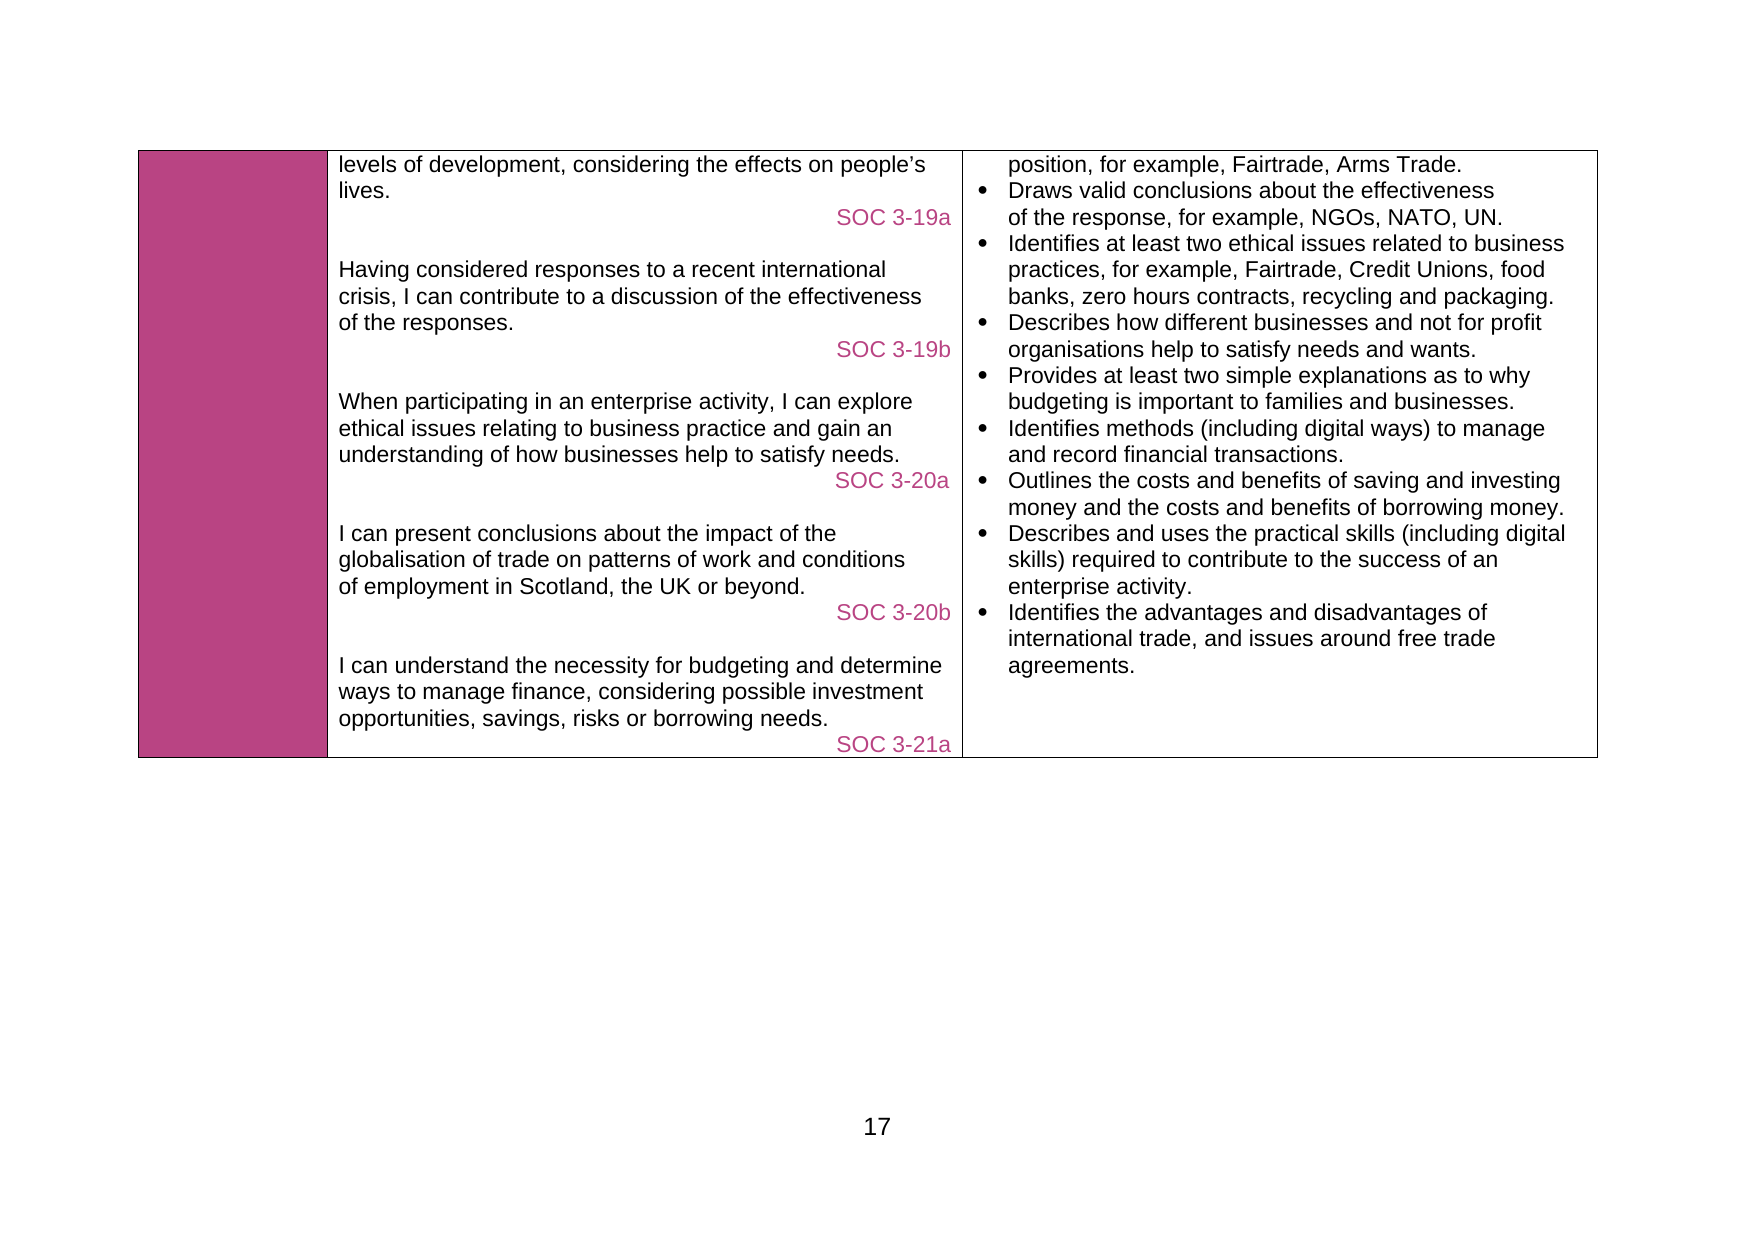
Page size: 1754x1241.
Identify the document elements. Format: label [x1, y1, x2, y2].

table_cell [963, 151, 1597, 757]
table_cell [139, 151, 327, 757]
table_cell [328, 151, 962, 757]
